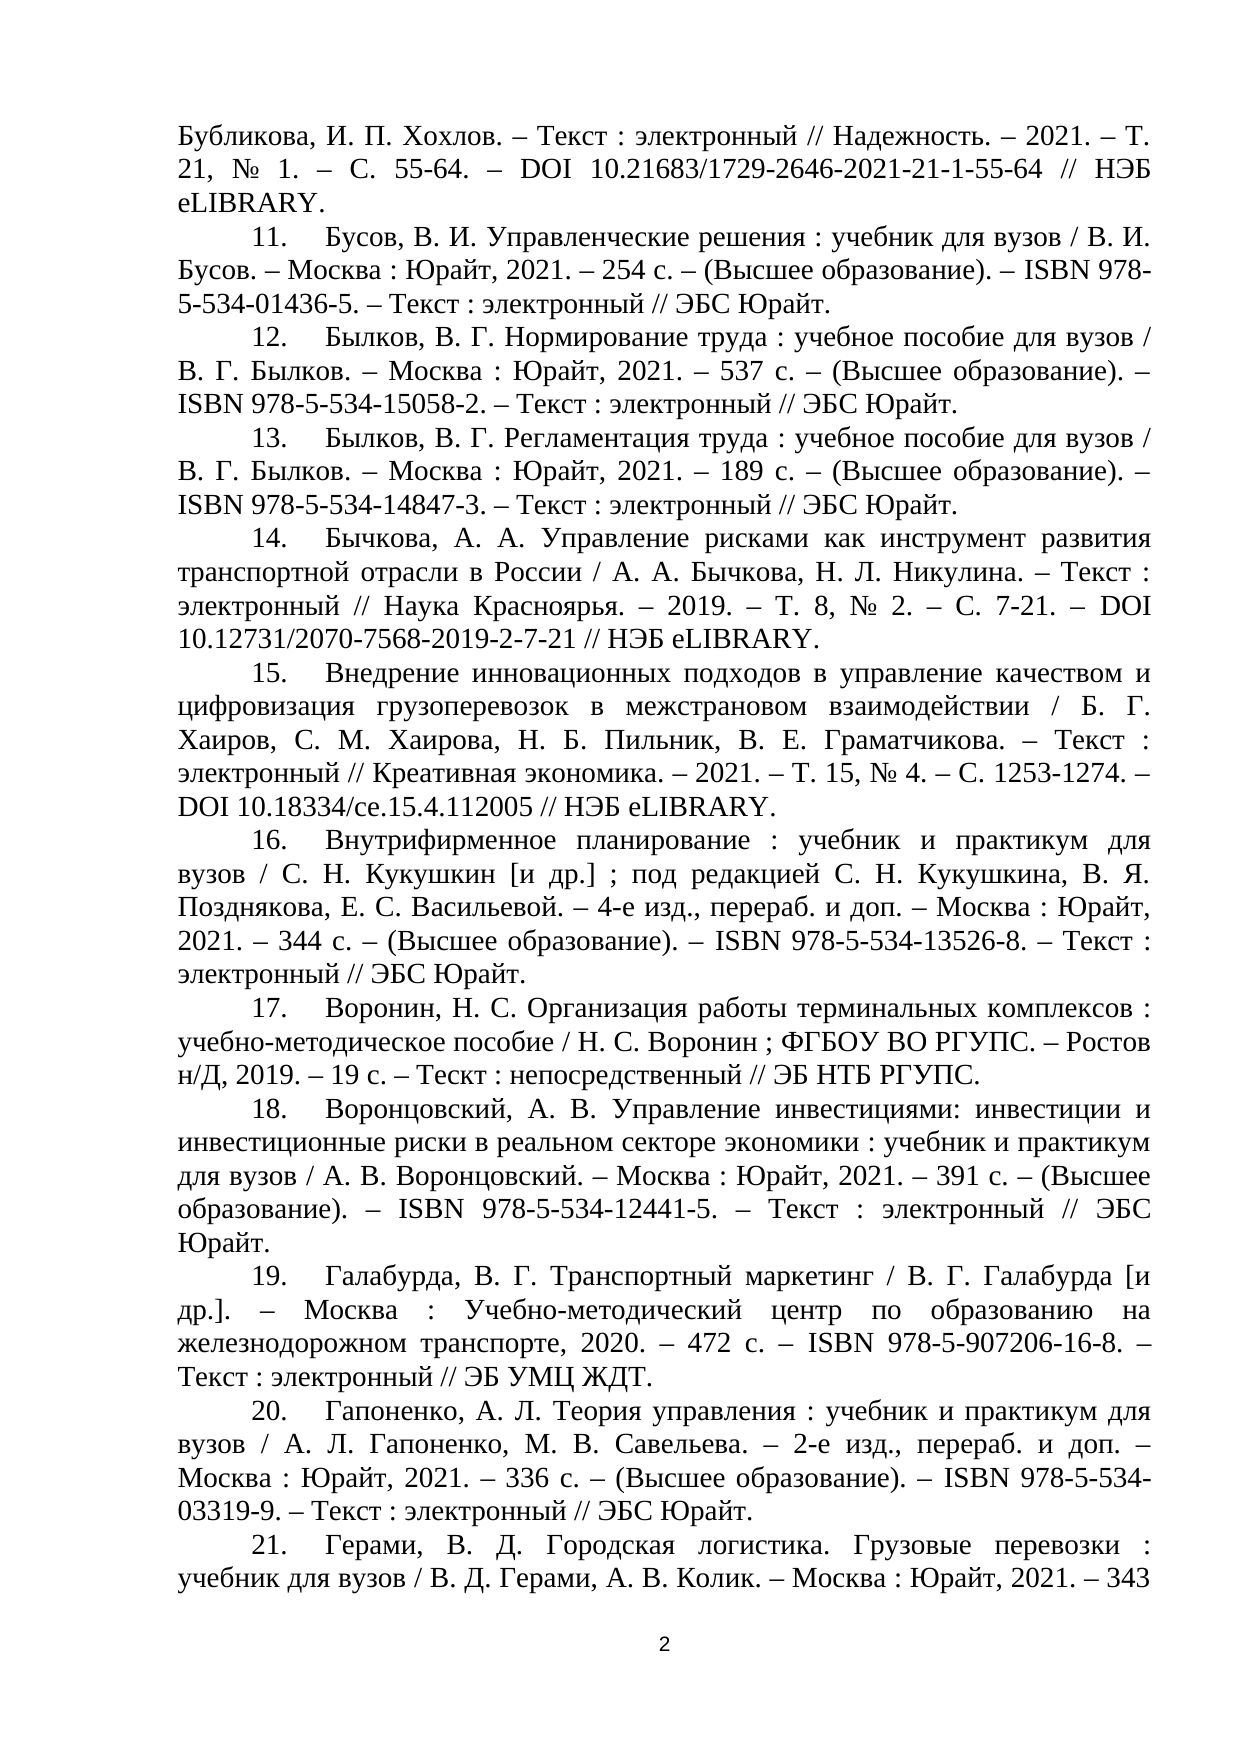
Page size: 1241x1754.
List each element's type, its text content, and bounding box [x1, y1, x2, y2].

list Гапоненко, А. Л. Теория управления : учебник и практикум для вузов / А. Л. Гапоненко, М. В. Савельева. – 2-е изд., перераб. и доп. – Москва : Юрайт, 2021. – 336 с. – (Высшее образование). – ISBN 978-5-534-03319-9. – Текст : электронный // ЭБС Юрайт. [177, 1393, 1152, 1527]
list Былков, В. Г. Нормирование труда : учебное пособие для вузов / В. Г. Былков. – Москва : Юрайт, 2021. – 537 с. – (Высшее образование). – ISBN 978-5-534-15058-2. – Текст : электронный // ЭБС Юрайт. [177, 319, 1152, 420]
list Воронцовский, А. В. Управление инвестициями: инвестиции и инвестиционные риски в реальном секторе экономики : учебник и практикум для вузов / А. В. Воронцовский. – Москва : Юрайт, 2021. – 391 с. – (Высшее образование). – ISBN 978-5-534-12441-5. – Текст : электронный // ЭБС Юрайт. [177, 1091, 1152, 1258]
list Воронин, Н. С. Организация работы терминальных комплексов : учебно-методическое пособие / Н. С. Воронин ; ФГБОУ ВО РГУПС. – Ростов н/Д, 2019. – 19 с. – Тескт : непосредственный // ЭБ НТБ РГУПС. [177, 990, 1152, 1091]
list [177, 1527, 1152, 1594]
list Галабурда, В. Г. Транспортный маркетинг / В. Г. Галабурда [и др.]. – Москва : Учебно-методический центр по образованию на железнодорожном транспорте, 2020. – 472 с. – ISBN 978-5-907206-16-8. – Текст : электронный // ЭБ УМЦ ЖДТ. [177, 1258, 1152, 1393]
list Былков, В. Г. Регламентация труда : учебное пособие для вузов / В. Г. Былков. – Москва : Юрайт, 2021. – 189 с. – (Высшее образование). – ISBN 978-5-534-14847-3. – Текст : электронный // ЭБС Юрайт. [177, 420, 1152, 521]
list Внутрифирменное планирование : учебник и практикум для вузов / С. Н. Кукушкин [и др.] ; под редакцией С. Н. Кукушкина, В. Я. Позднякова, Е. С. Васильевой. – 4-е изд., перераб. и доп. – Москва : Юрайт, 2021. – 344 с. – (Высшее образование). – ISBN 978-5-534-13526-8. – Текст : электронный // ЭБС Юрайт. [177, 822, 1152, 990]
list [177, 118, 1152, 219]
list Бусов, В. И. Управленческие решения : учебник для вузов / В. И. Бусов. – Москва : Юрайт, 2021. – 254 с. – (Высшее образование). – ISBN 978-5-534-01436-5. – Текст : электронный // ЭБС Юрайт. [177, 219, 1152, 319]
list Внедрение инновационных подходов в управление качеством и цифровизация грузоперевозок в межстрановом взаимодействии / Б. Г. Хаиров, С. М. Хаирова, Н. Б. Пильник, В. Е. Граматчикова. – Текст : электронный // Креативная экономика. – 2021. – Т. 15, № 4. – С. 1253-1274. – DOI 10.18334/ce.15.4.112005 // НЭБ eLIBRARY. [177, 655, 1152, 822]
list Бычкова, А. А. Управление рисками как инструмент развития транспортной отрасли в России / А. А. Бычкова, Н. Л. Никулина. – Текст : электронный // Наука Красноярья. – 2019. – Т. 8, № 2. – С. 7-21. – DOI 10.12731/2070-7568-2019-2-7-21 // НЭБ eLIBRARY. [177, 521, 1152, 655]
